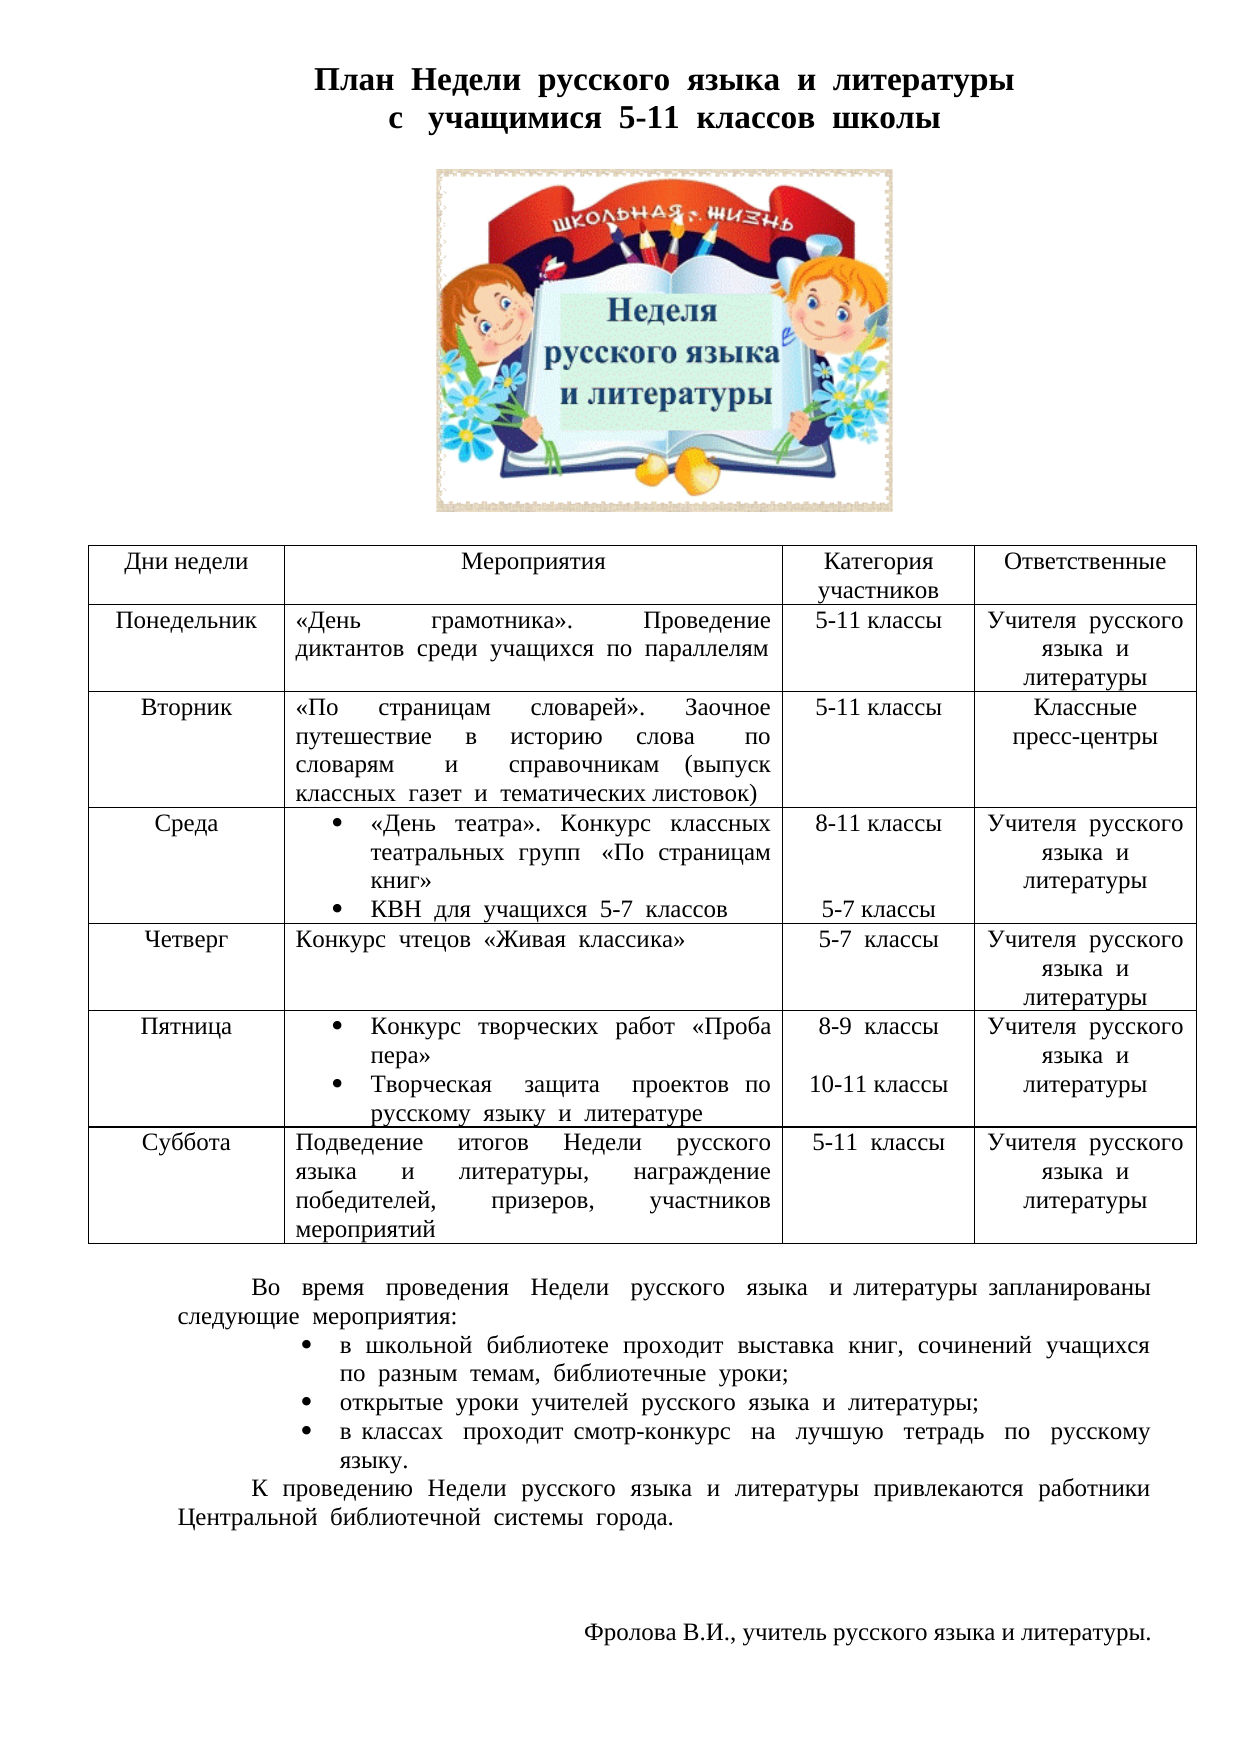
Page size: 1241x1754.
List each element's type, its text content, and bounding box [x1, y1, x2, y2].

table_cell Учителя русского языка и литературы [975, 605, 1196, 691]
table_cell Вторник [89, 692, 284, 807]
picture [436, 169, 893, 512]
table_cell 5-11 классы [783, 1128, 974, 1242]
list в школьной библиотеке проходит выставка книг, сочинений учащихся по разным темам, библиотечные уроки; [302, 1330, 1152, 1387]
list в классах проходит смотр-конкурс на лучшую тетрадь по русскому языку. [302, 1416, 1152, 1473]
table_cell Подведение итогов Недели русского языка и литературы, награждение победителей, призеров, участников мероприятий [285, 1128, 782, 1242]
table_cell Учителя русского языка и литературы [975, 1011, 1196, 1126]
table_cell Конкурс творческих работ «Проба пера» Творческая защита проектов по русскому языку и литературе [285, 1011, 782, 1126]
table_header Ответственные [975, 546, 1196, 604]
table_cell Среда [89, 808, 284, 923]
table_cell Суббота [89, 1128, 284, 1242]
table_cell 5-7 классы [783, 924, 974, 1010]
list открытые уроки учителей русского языка и литературы; [302, 1387, 1152, 1416]
text Во время проведения Недели русского языка и литературы запланированы следующие мероприятия: [177, 1272, 1152, 1330]
table_cell Четверг [89, 924, 284, 1010]
table_cell Учителя русского языка и литературы [975, 808, 1196, 923]
table_cell «День театра». Конкурс классных театральных групп «По страницам книг» КВН для учащихся 5-7 классов [285, 808, 782, 923]
table_cell 8-11 классы 5-7 классы [783, 808, 974, 923]
table_cell «По страницам словарей». Заочное путешествие в историю слова по словарям и справочникам (выпуск классных газет и тематических листовок) [285, 692, 782, 807]
table_header Категория участников [783, 546, 974, 604]
table_cell Классные пресс-центры [975, 692, 1196, 807]
text План Недели русского языка и литературы [177, 59, 1152, 97]
table_cell «День грамотника». Проведение диктантов среди учащихся по параллелям [285, 605, 782, 691]
table_cell 5-11 классы [783, 605, 974, 691]
text с учащимися 5-11 классов школы [177, 97, 1152, 136]
text Фролова В.И., учитель русского языка и литературы. [177, 1617, 1152, 1646]
table_header Мероприятия [285, 546, 782, 604]
table_cell Конкурс чтецов «Живая классика» [285, 924, 782, 1010]
table_header Дни недели [89, 546, 284, 604]
table_cell 5-11 классы [783, 692, 974, 807]
table_cell Пятница [89, 1011, 284, 1126]
table_cell 8-9 классы 10-11 классы [783, 1011, 974, 1126]
table_cell Учителя русского языка и литературы [975, 924, 1196, 1010]
table_cell Понедельник [89, 605, 284, 691]
table_cell Учителя русского языка и литературы [975, 1128, 1196, 1242]
text К проведению Недели русского языка и литературы привлекаются работники Центральной библиотечной системы города. [177, 1473, 1152, 1531]
